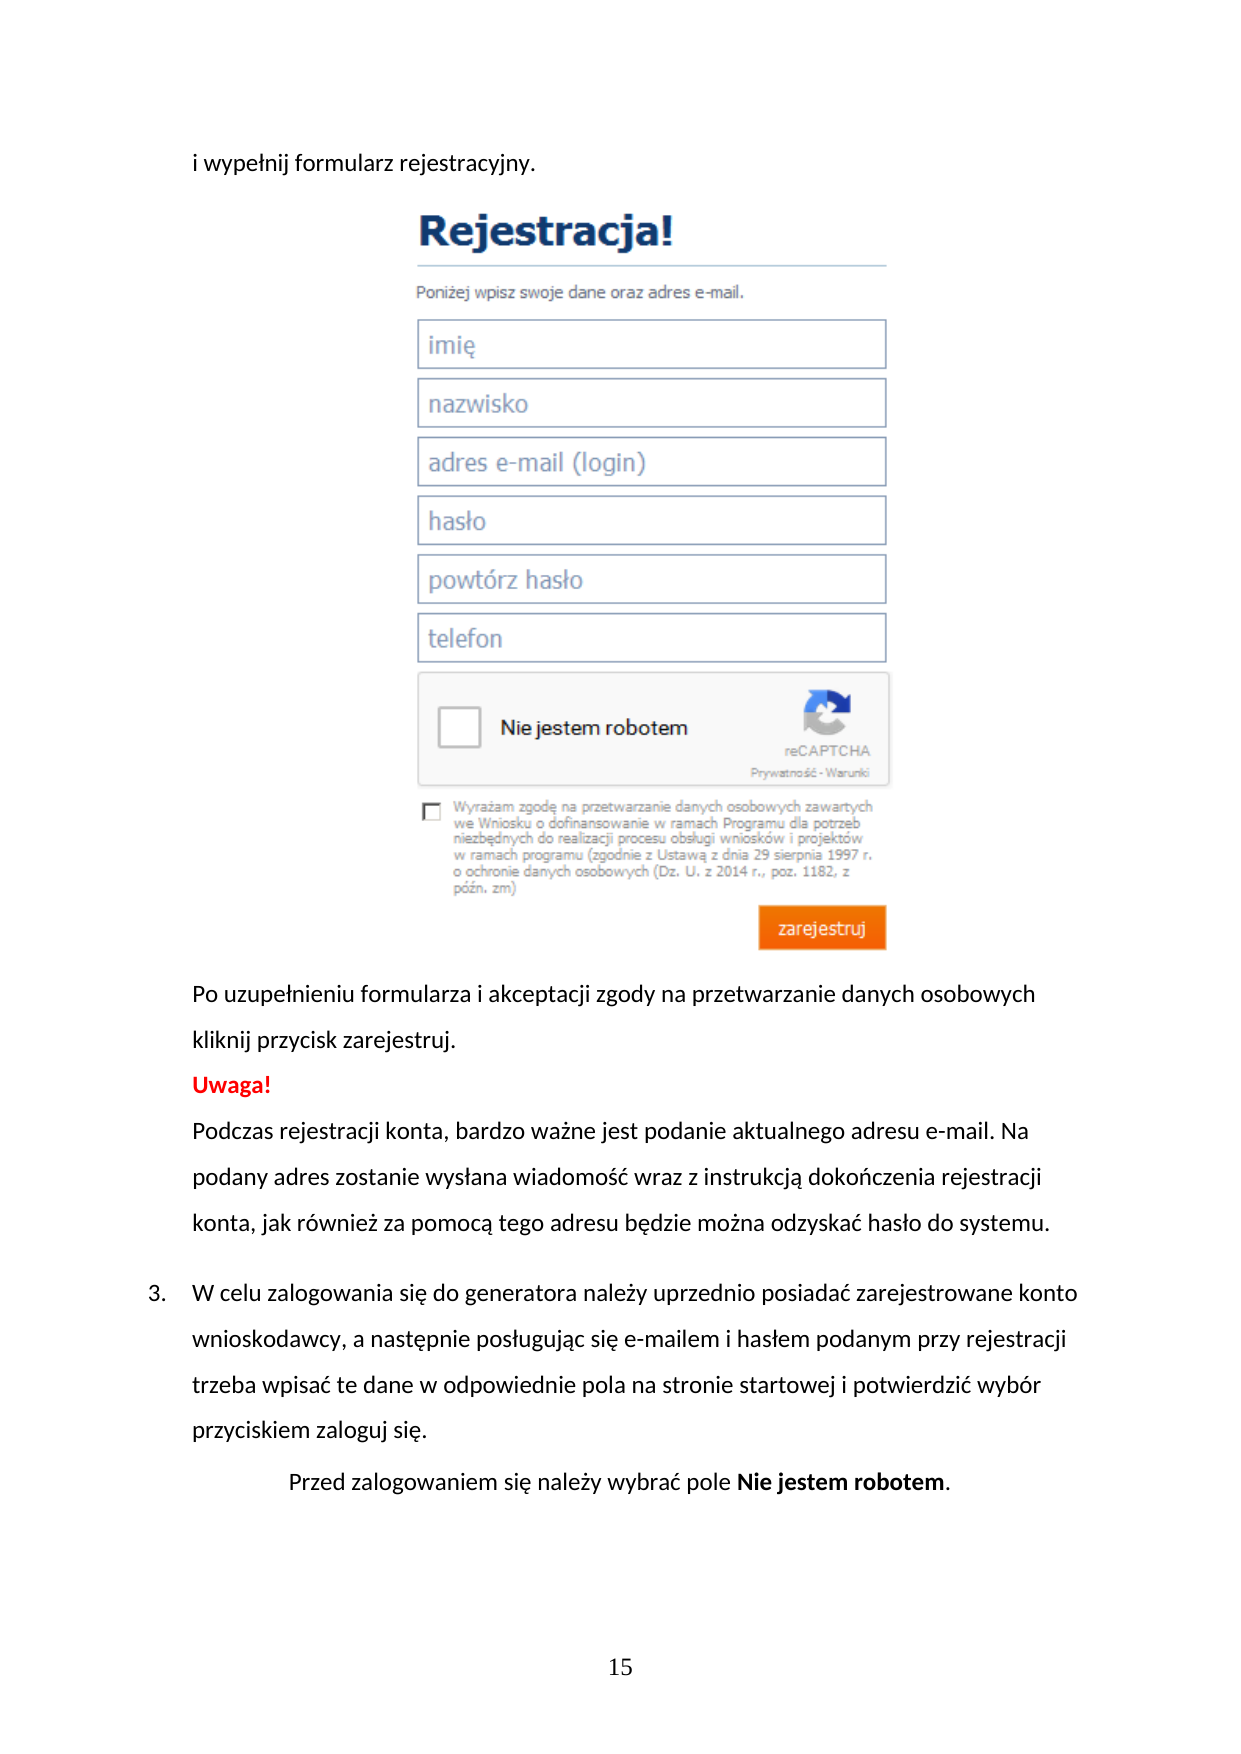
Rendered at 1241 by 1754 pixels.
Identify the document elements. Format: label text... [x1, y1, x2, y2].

picture [377, 193, 901, 964]
text i wypełnij formularz rejestracyjny. [192, 148, 1093, 178]
text Uwaga! [192, 1069, 1093, 1100]
text Przed zalogowaniem się należy wybrać pole Nie jestem robotem. [288, 1467, 1093, 1497]
list W celu zalogowania się do generatora należy uprzednio posiadać zarejestrowane konto wnioskodawcy, a następnie posługując się e-mailem i hasłem podanym przy rejestracji trzeba wpisać te dane w odpowiednie pola na stronie startowej i potwierdzić wybór przyciskiem zaloguj się. [148, 1277, 1093, 1445]
text Podczas rejestracji konta, bardzo ważne jest podanie aktualnego adresu e-mail. Na podany adres zostanie wysłana wiadomość wraz z instrukcją dokończenia rejestracji konta, jak również za pomocą tego adresu będzie można odzyskać hasło do systemu. [192, 1115, 1093, 1237]
text Po uzupełnieniu formularza i akceptacji zgody na przetwarzanie danych osobowych kliknij przycisk zarejestruj. [192, 978, 1093, 1054]
